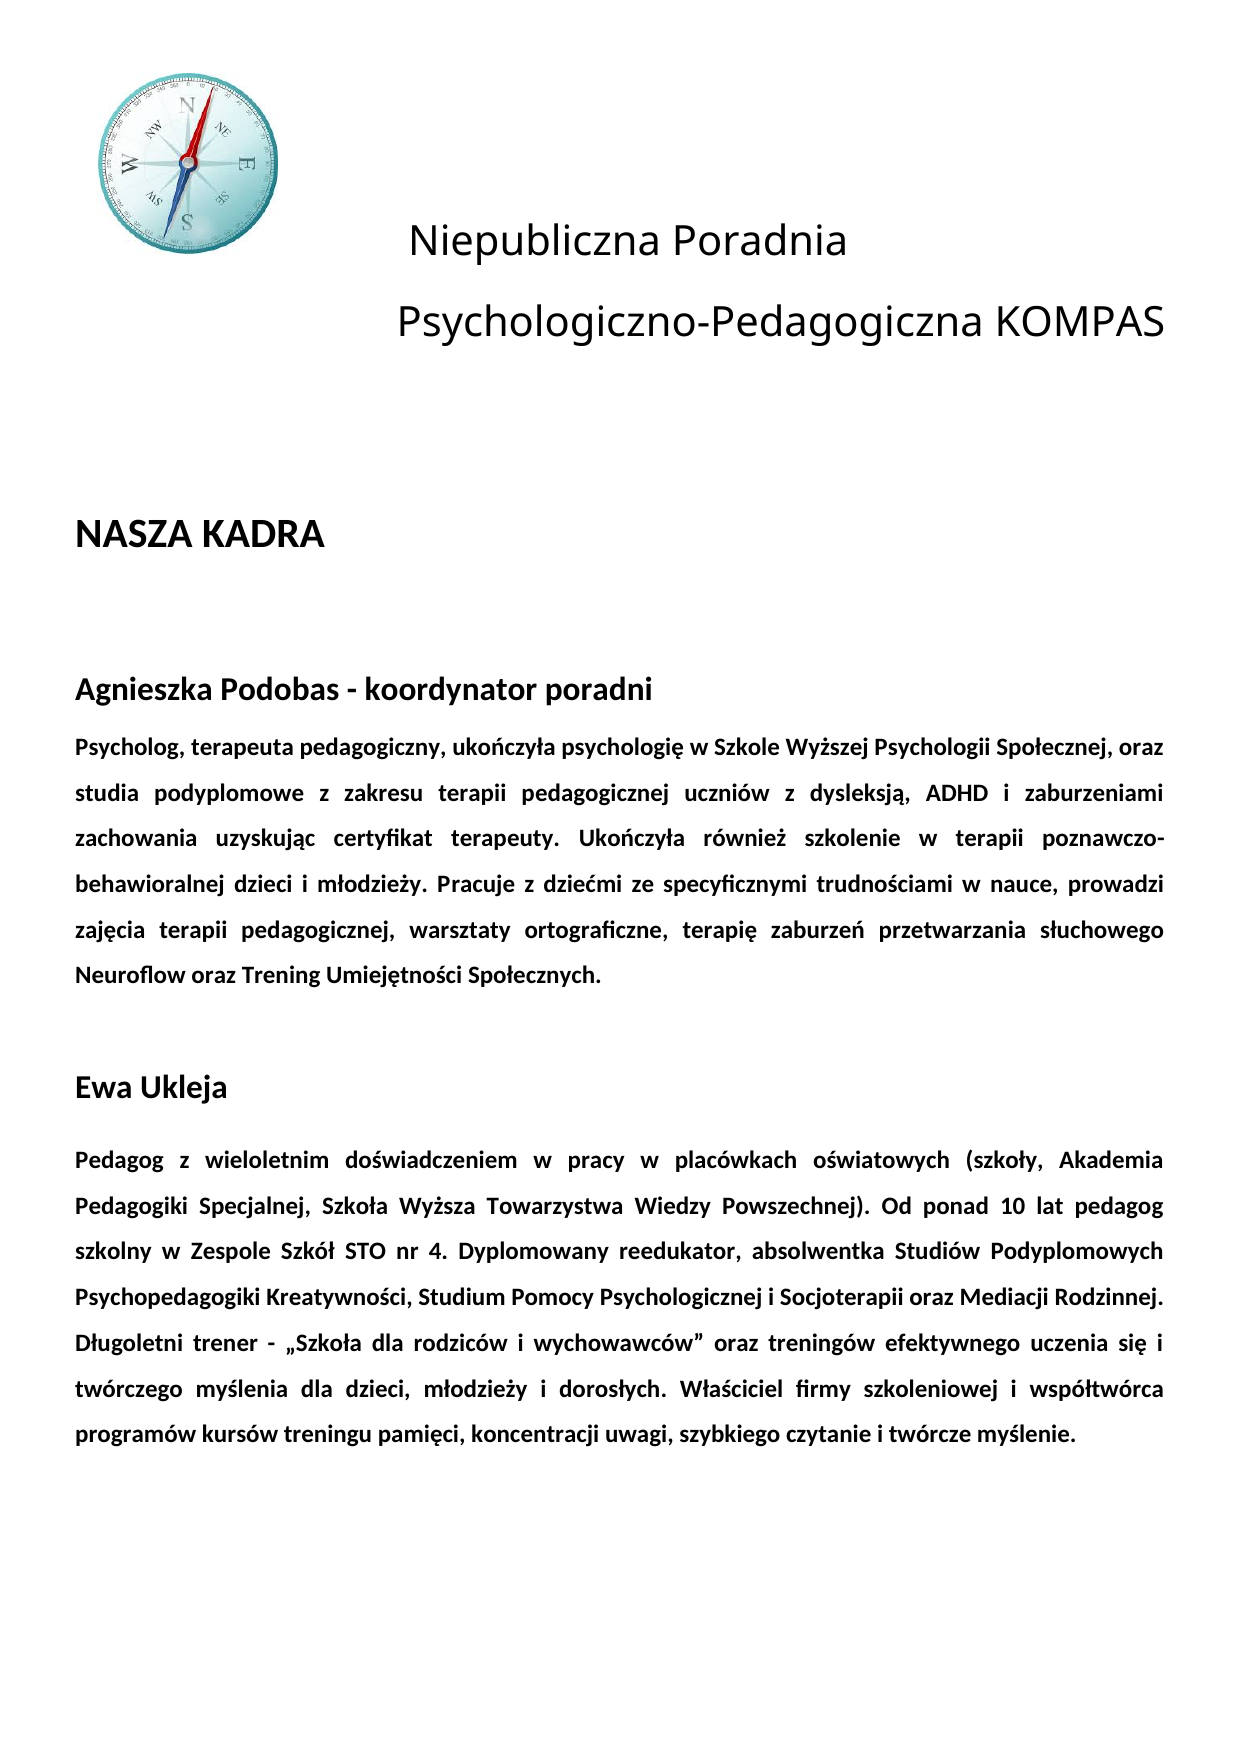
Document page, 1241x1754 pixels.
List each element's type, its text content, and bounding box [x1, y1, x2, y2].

text Pedagog z wieloletnim doświadczeniem w pracy w placówkach oświatowych (szkoły, Akademia Pedagogiki Specjalnej, Szkoła Wyższa Towarzystwa Wiedzy Powszechnej). Od ponad 10 lat pedagog szkolny w Zespole Szkół STO nr 4. Dyplomowany reedukator, absolwentka Studiów Podyplomowych Psychopedagogiki Kreatywności, Studium Pomocy Psychologicznej i Socjoterapii oraz Mediacji Rodzinnej. Długoletni trener - „Szkoła dla rodziców i wychowawców” oraz treningów efektywnego uczenia się i twórczego myślenia dla dzieci, młodzieży i dorosłych. Właściciel firmy szkoleniowej i współtwórca programów kursów treningu pamięci, koncentracji uwagi, szybkiego czytanie i twórcze myślenie. [75, 1144, 1165, 1449]
text NASZA KADRA [75, 507, 1165, 558]
text Ewa Ukleja [75, 1066, 1165, 1107]
text Psycholog, terapeuta pedagogiczny, ukończyła psychologię w Szkole Wyższej Psychologii Społecznej, oraz studia podyplomowe z zakresu terapii pedagogicznej uczniów z dysleksją, ADHD i zaburzeniami zachowania uzyskując certyfikat terapeuty. Ukończyła również szkolenie w terapii poznawczo-behawioralnej dzieci i młodzieży. Pracuje z dziećmi ze specyficznymi trudnościami w nauce, prowadzi zajęcia terapii pedagogicznej, warsztaty ortograficzne, terapię zaburzeń przetwarzania słuchowego Neuroflow oraz Trening Umiejętności Społecznych. [75, 731, 1165, 990]
picture [96, 73, 278, 255]
text Agnieszka Podobas - koordynator poradni [75, 667, 1165, 708]
